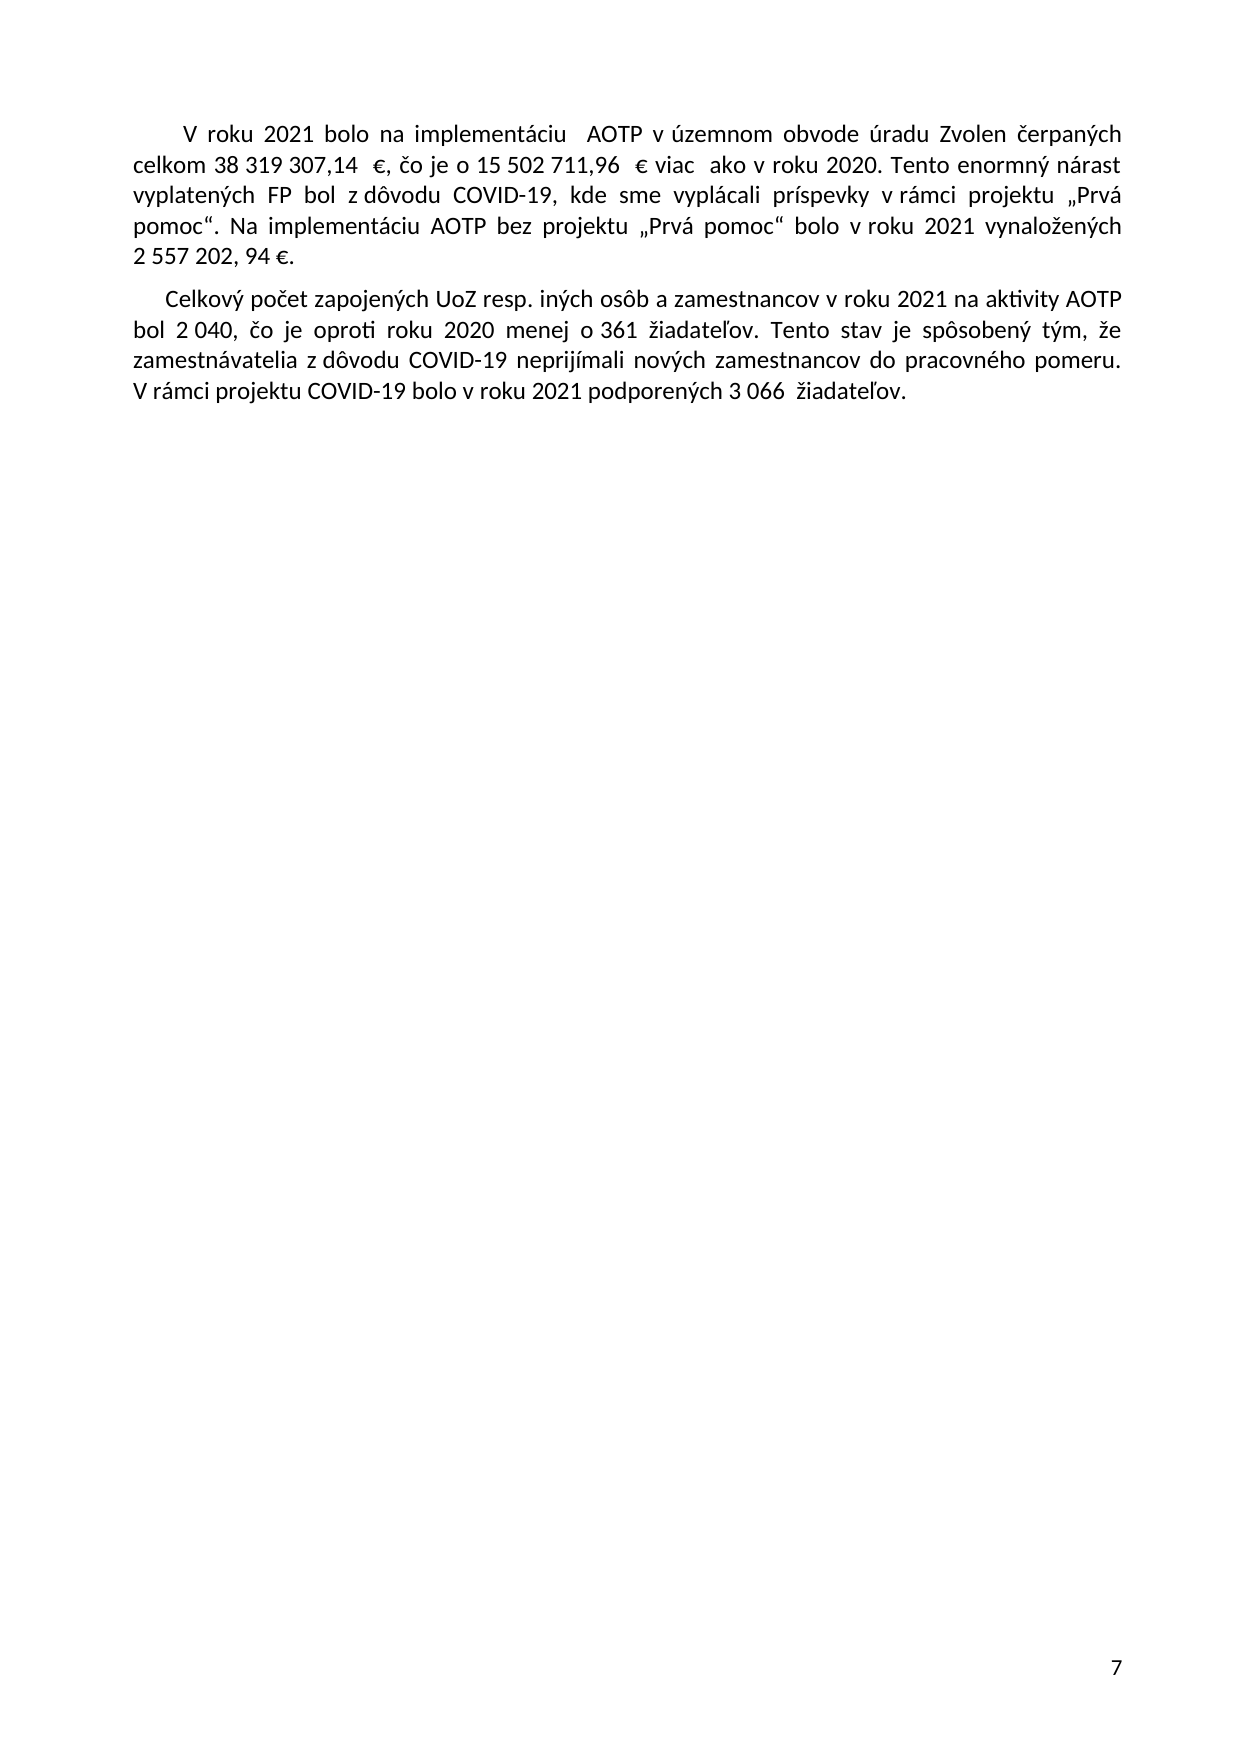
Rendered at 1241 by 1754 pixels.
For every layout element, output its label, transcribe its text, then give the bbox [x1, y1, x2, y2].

text Celkový počet zapojených UoZ resp. iných osôb a zamestnancov v roku 2021 na aktivity AOTP bol 2 040, čo je oproti roku 2020 menej o 361 žiadateľov. Tento stav je spôsobený tým, že zamestnávatelia z dôvodu COVID-19 neprijímali nových zamestnancov do pracovného pomeru. V rámci projektu COVID-19 bolo v roku 2021 podporených 3 066 žiadateľov. [133, 283, 1122, 405]
text V roku 2021 bolo na implementáciu AOTP v územnom obvode úradu Zvolen čerpaných celkom 38 319 307,14 €, čo je o 15 502 711,96 € viac ako v roku 2020. Tento enormný nárast vyplatených FP bol z dôvodu COVID-19, kde sme vyplácali príspevky v rámci projektu „Prvá pomoc“. Na implementáciu AOTP bez projektu „Prvá pomoc“ bolo v roku 2021 vynaložených 2 557 202, 94 €. [133, 118, 1122, 271]
